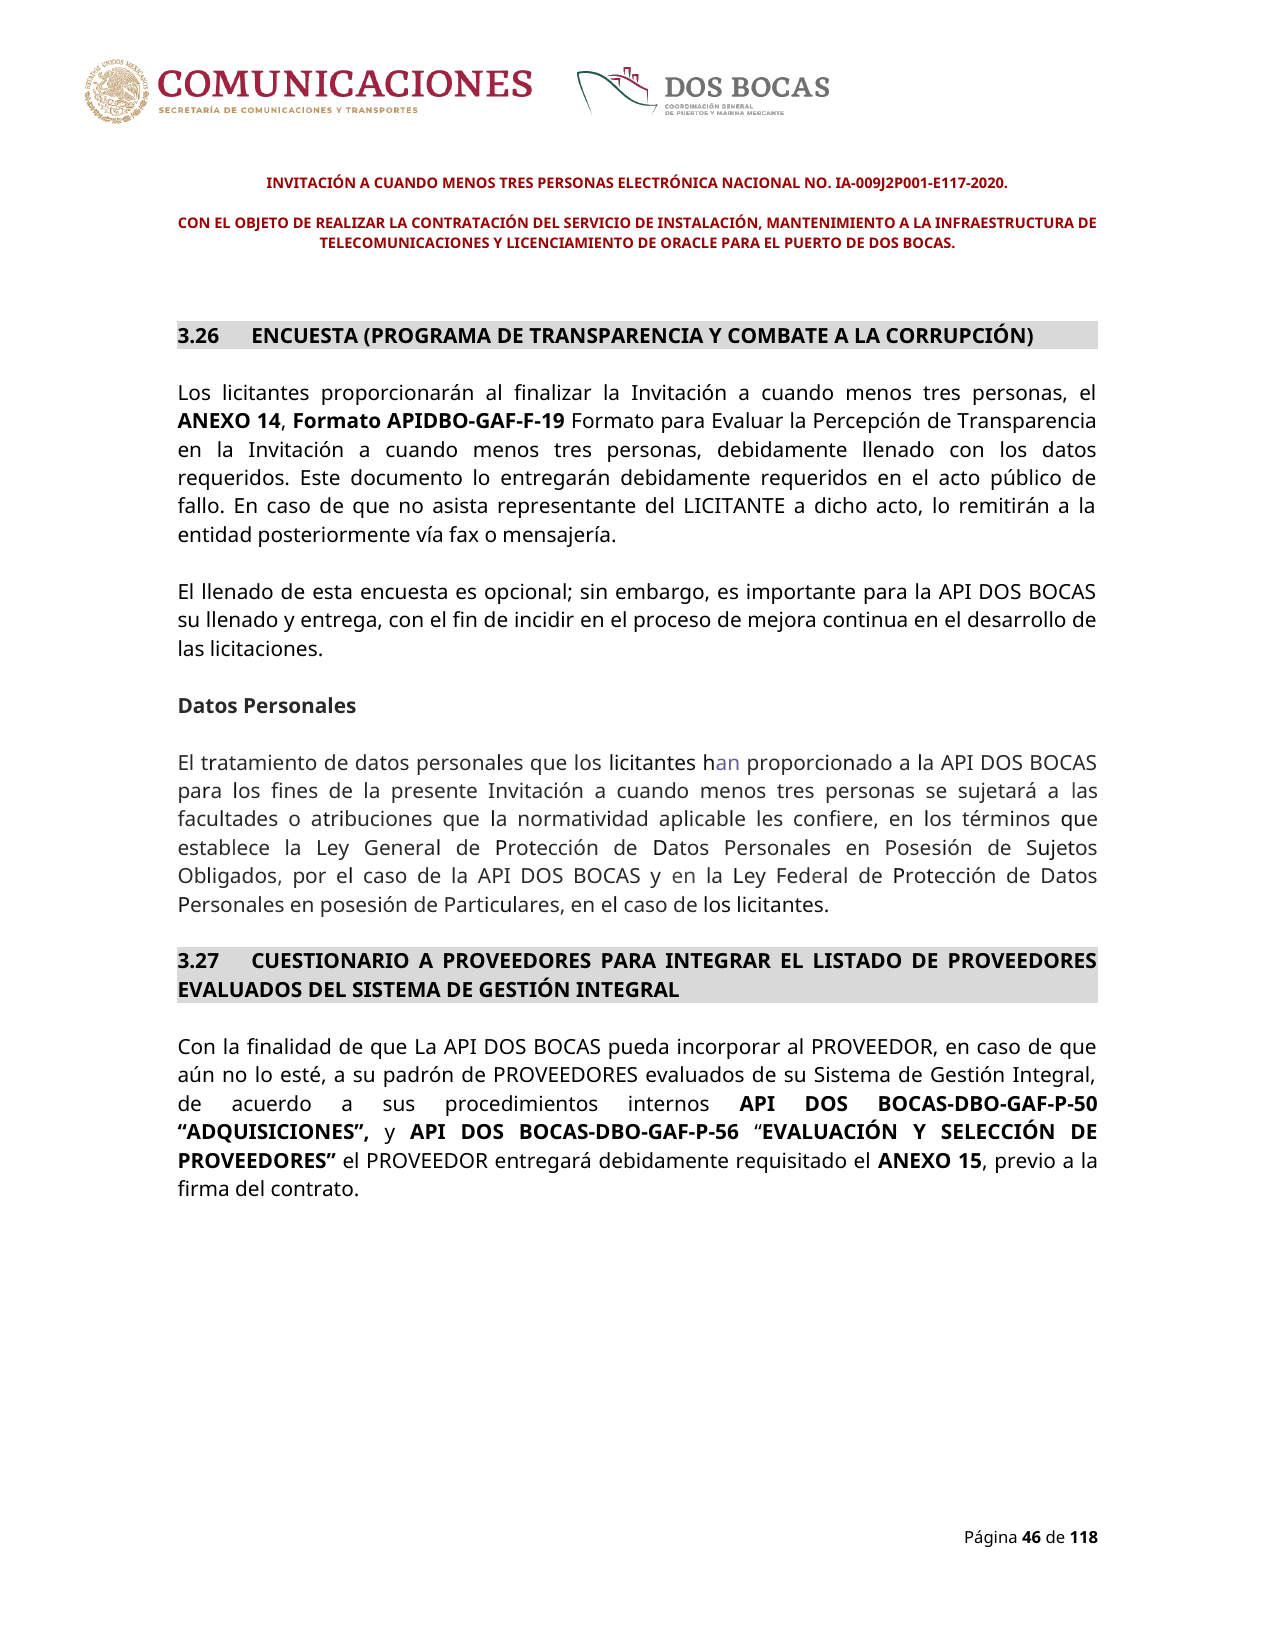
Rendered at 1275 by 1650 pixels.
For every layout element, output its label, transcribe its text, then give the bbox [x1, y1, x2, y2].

text Los licitantes proporcionarán al finalizar la Invitación a cuando menos tres personas, el ANEXO 14, Formato APIDBO-GAF-F-19 Formato para Evaluar la Percepción de Transparencia en la Invitación a cuando menos tres personas, debidamente llenado con los datos requeridos. Este documento lo entregarán debidamente requeridos en el acto público de fallo. En caso de que no asista representante del LICITANTE a dicho acto, lo remitirán a la entidad posteriormente vía fax o mensajería. [177, 378, 1098, 548]
text Con la finalidad de que La API DOS BOCAS pueda incorporar al PROVEEDOR, en caso de que aún no lo esté, a su padrón de PROVEEDORES evaluados de su Sistema de Gestión Integral, de acuerdo a sus procedimientos internos API DOS BOCAS-DBO-GAF-P-50 “ADQUISICIONES”, y API DOS BOCAS-DBO-GAF-P-56 “EVALUACIÓN Y SELECCIÓN DE PROVEEDORES” el PROVEEDOR entregará debidamente requisitado el ANEXO 15, previo a la firma del contrato. [177, 1032, 1098, 1203]
text Datos Personales [177, 691, 1098, 719]
picture [80, 51, 536, 134]
picture [577, 67, 829, 115]
text El tratamiento de datos personales que los licitantes han proporcionado a la API DOS BOCAS para los fines de la presente Invitación a cuando menos tres personas se sujetará a las facultades o atribuciones que la normatividad aplicable les confiere, en los términos que establece la Ley General de Protección de Datos Personales en Posesión de Sujetos Obligados, por el caso de la API DOS BOCAS y en la Ley Federal de Protección de Datos Personales en posesión de Particulares, en el caso de los licitantes. [177, 748, 1098, 918]
text El llenado de esta encuesta es opcional; sin embargo, es importante para la API DOS BOCAS su llenado y entrega, con el fin de incidir en el proceso de mejora continua en el desarrollo de las licitaciones. [177, 577, 1098, 662]
text 3.27 CUESTIONARIO A PROVEEDORES PARA INTEGRAR EL LISTADO DE PROVEEDORES EVALUADOS DEL SISTEMA DE GESTIÓN INTEGRAL [177, 947, 1098, 1003]
text 3.26 ENCUESTA (PROGRAMA DE TRANSPARENCIA Y COMBATE A LA CORRUPCIÓN) [177, 321, 1098, 349]
